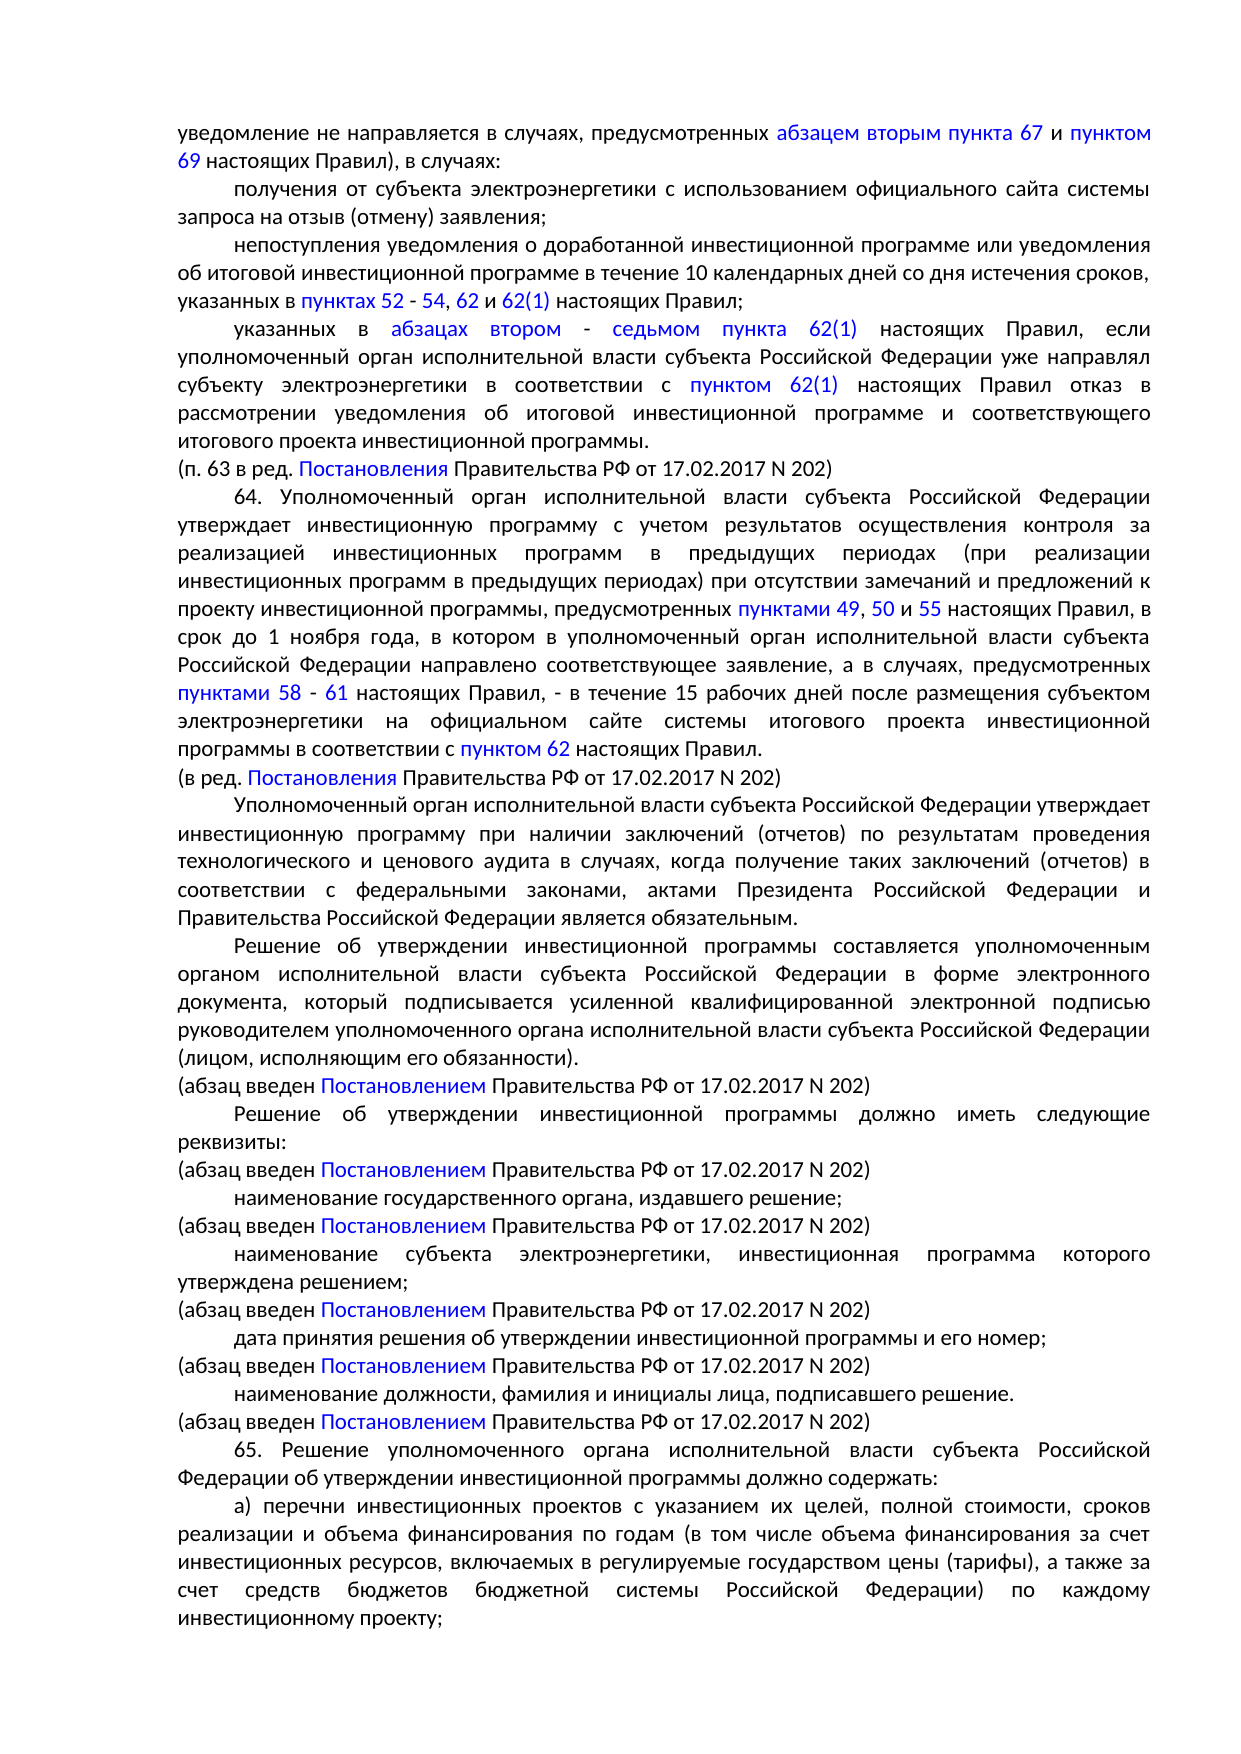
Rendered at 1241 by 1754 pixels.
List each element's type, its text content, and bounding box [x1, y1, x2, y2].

text 65. Решение уполномоченного органа исполнительной власти субъекта Российской Федерации об утверждении инвестиционной программы должно содержать: [177, 1435, 1152, 1491]
text наименование субъекта электроэнергетики, инвестиционная программа которого утверждена решением; [177, 1239, 1152, 1295]
text наименование должности, фамилия и инициалы лица, подписавшего решение. [177, 1379, 1152, 1407]
text (абзац введен Постановлением Правительства РФ от 17.02.2017 N 202) [177, 1211, 1152, 1239]
text наименование государственного органа, издавшего решение; [177, 1183, 1152, 1211]
text (абзац введен Постановлением Правительства РФ от 17.02.2017 N 202) [177, 1351, 1152, 1379]
text указанных в абзацах втором - седьмом пункта 62(1) настоящих Правил, если уполномоченный орган исполнительной власти субъекта Российской Федерации уже направлял субъекту электроэнергетики в соответствии с пунктом 62(1) настоящих Правил отказ в рассмотрении уведомления об итоговой инвестиционной программе и соответствующего итогового проекта инвестиционной программы. [177, 314, 1152, 454]
text дата принятия решения об утверждении инвестиционной программы и его номер; [177, 1323, 1152, 1351]
text (абзац введен Постановлением Правительства РФ от 17.02.2017 N 202) [177, 1295, 1152, 1323]
text Решение об утверждении инвестиционной программы должно иметь следующие реквизиты: [177, 1099, 1152, 1155]
text 64. Уполномоченный орган исполнительной власти субъекта Российской Федерации утверждает инвестиционную программу с учетом результатов осуществления контроля за реализацией инвестиционных программ в предыдущих периодах (при реализации инвестиционных программ в предыдущих периодах) при отсутствии замечаний и предложений к проекту инвестиционной программы, предусмотренных пунктами 49, 50 и 55 настоящих Правил, в срок до 1 ноября года, в котором в уполномоченный орган исполнительной власти субъекта Российской Федерации направлено соответствующее заявление, а в случаях, предусмотренных пунктами 58 - 61 настоящих Правил, - в течение 15 рабочих дней после размещения субъектом электроэнергетики на официальном сайте системы итогового проекта инвестиционной программы в соответствии с пунктом 62 настоящих Правил. [177, 482, 1152, 763]
text получения от субъекта электроэнергетики с использованием официального сайта системы запроса на отзыв (отмену) заявления; [177, 174, 1152, 230]
text (в ред. Постановления Правительства РФ от 17.02.2017 N 202) [177, 763, 1152, 791]
text Решение об утверждении инвестиционной программы составляется уполномоченным органом исполнительной власти субъекта Российской Федерации в форме электронного документа, который подписывается усиленной квалифицированной электронной подписью руководителем уполномоченного органа исполнительной власти субъекта Российской Федерации (лицом, исполняющим его обязанности). [177, 931, 1152, 1071]
text (п. 63 в ред. Постановления Правительства РФ от 17.02.2017 N 202) [177, 454, 1152, 482]
text непоступления уведомления о доработанной инвестиционной программе или уведомления об итоговой инвестиционной программе в течение 10 календарных дней со дня истечения сроков, указанных в пунктах 52 - 54, 62 и 62(1) настоящих Правил; [177, 230, 1152, 314]
text (абзац введен Постановлением Правительства РФ от 17.02.2017 N 202) [177, 1155, 1152, 1183]
text а) перечни инвестиционных проектов с указанием их целей, полной стоимости, сроков реализации и объема финансирования по годам (в том числе объема финансирования за счет инвестиционных ресурсов, включаемых в регулируемые государством цены (тарифы), а также за счет средств бюджетов бюджетной системы Российской Федерации) по каждому инвестиционному проекту; [177, 1491, 1152, 1631]
text Уполномоченный орган исполнительной власти субъекта Российской Федерации утверждает инвестиционную программу при наличии заключений (отчетов) по результатам проведения технологического и ценового аудита в случаях, когда получение таких заключений (отчетов) в соответствии с федеральными законами, актами Президента Российской Федерации и Правительства Российской Федерации является обязательным. [177, 791, 1152, 931]
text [177, 118, 1152, 174]
text (абзац введен Постановлением Правительства РФ от 17.02.2017 N 202) [177, 1407, 1152, 1435]
text (абзац введен Постановлением Правительства РФ от 17.02.2017 N 202) [177, 1071, 1152, 1099]
